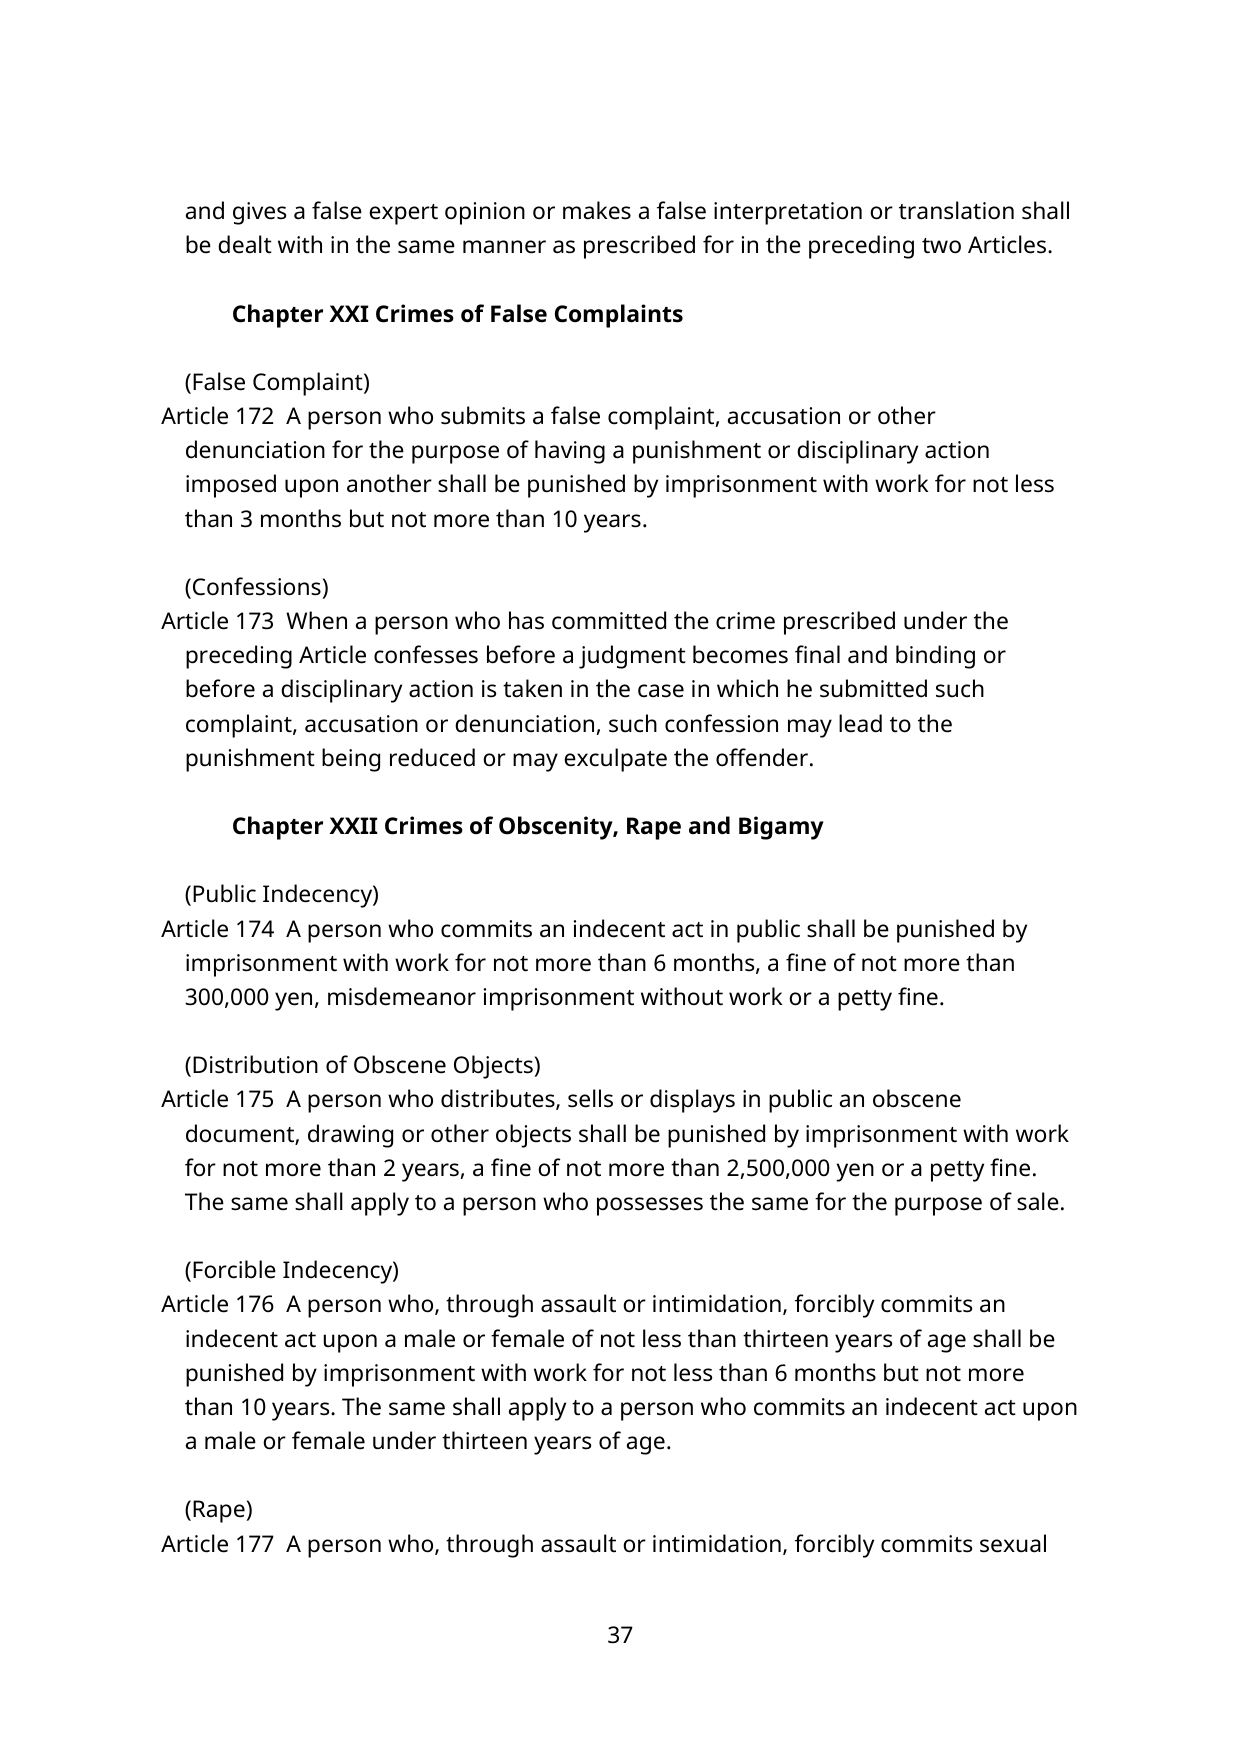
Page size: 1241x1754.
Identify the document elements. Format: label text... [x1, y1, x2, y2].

text Article 175 A person who distributes, sells or displays in public an obscene document, drawing or other objects shall be punished by imprisonment with work for not more than 2 years, a fine of not more than 2,500,000 yen or a petty fine. The same shall apply to a person who possesses the same for the purpose of sale. [161, 1082, 1079, 1219]
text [161, 194, 1079, 262]
text (Distribution of Obscene Objects) [184, 1048, 1079, 1082]
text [161, 1526, 1079, 1560]
text (Public Indecency) [184, 877, 1079, 911]
text (Confessions) [184, 569, 1079, 604]
text Chapter XXI Crimes of False Complaints [230, 296, 1079, 330]
text (Rape) [184, 1492, 1079, 1526]
text (Forcible Indecency) [184, 1253, 1079, 1287]
text Article 173 When a person who has committed the crime prescribed under the preceding Article confesses before a judgment becomes final and binding or before a disciplinary action is taken in the case in which he submitted such complaint, accusation or denunciation, such confession may lead to the punishment being reduced or may exculpate the offender. [161, 604, 1079, 774]
text Article 172 A person who submits a false complaint, accusation or other denunciation for the purpose of having a punishment or disciplinary action imposed upon another shall be punished by imprisonment with work for not less than 3 months but not more than 10 years. [161, 399, 1079, 535]
text (False Complaint) [184, 364, 1079, 399]
text Article 174 A person who commits an indecent act in public shall be punished by imprisonment with work for not more than 6 months, a fine of not more than 300,000 yen, misdemeanor imprisonment without work or a petty fine. [161, 911, 1079, 1014]
text Article 176 A person who, through assault or intimidation, forcibly commits an indecent act upon a male or female of not less than thirteen years of age shall be punished by imprisonment with work for not less than 6 months but not more than 10 years. The same shall apply to a person who commits an indecent act upon a male or female under thirteen years of age. [161, 1287, 1079, 1458]
text Chapter XXII Crimes of Obscenity, Rape and Bigamy [230, 809, 1079, 843]
